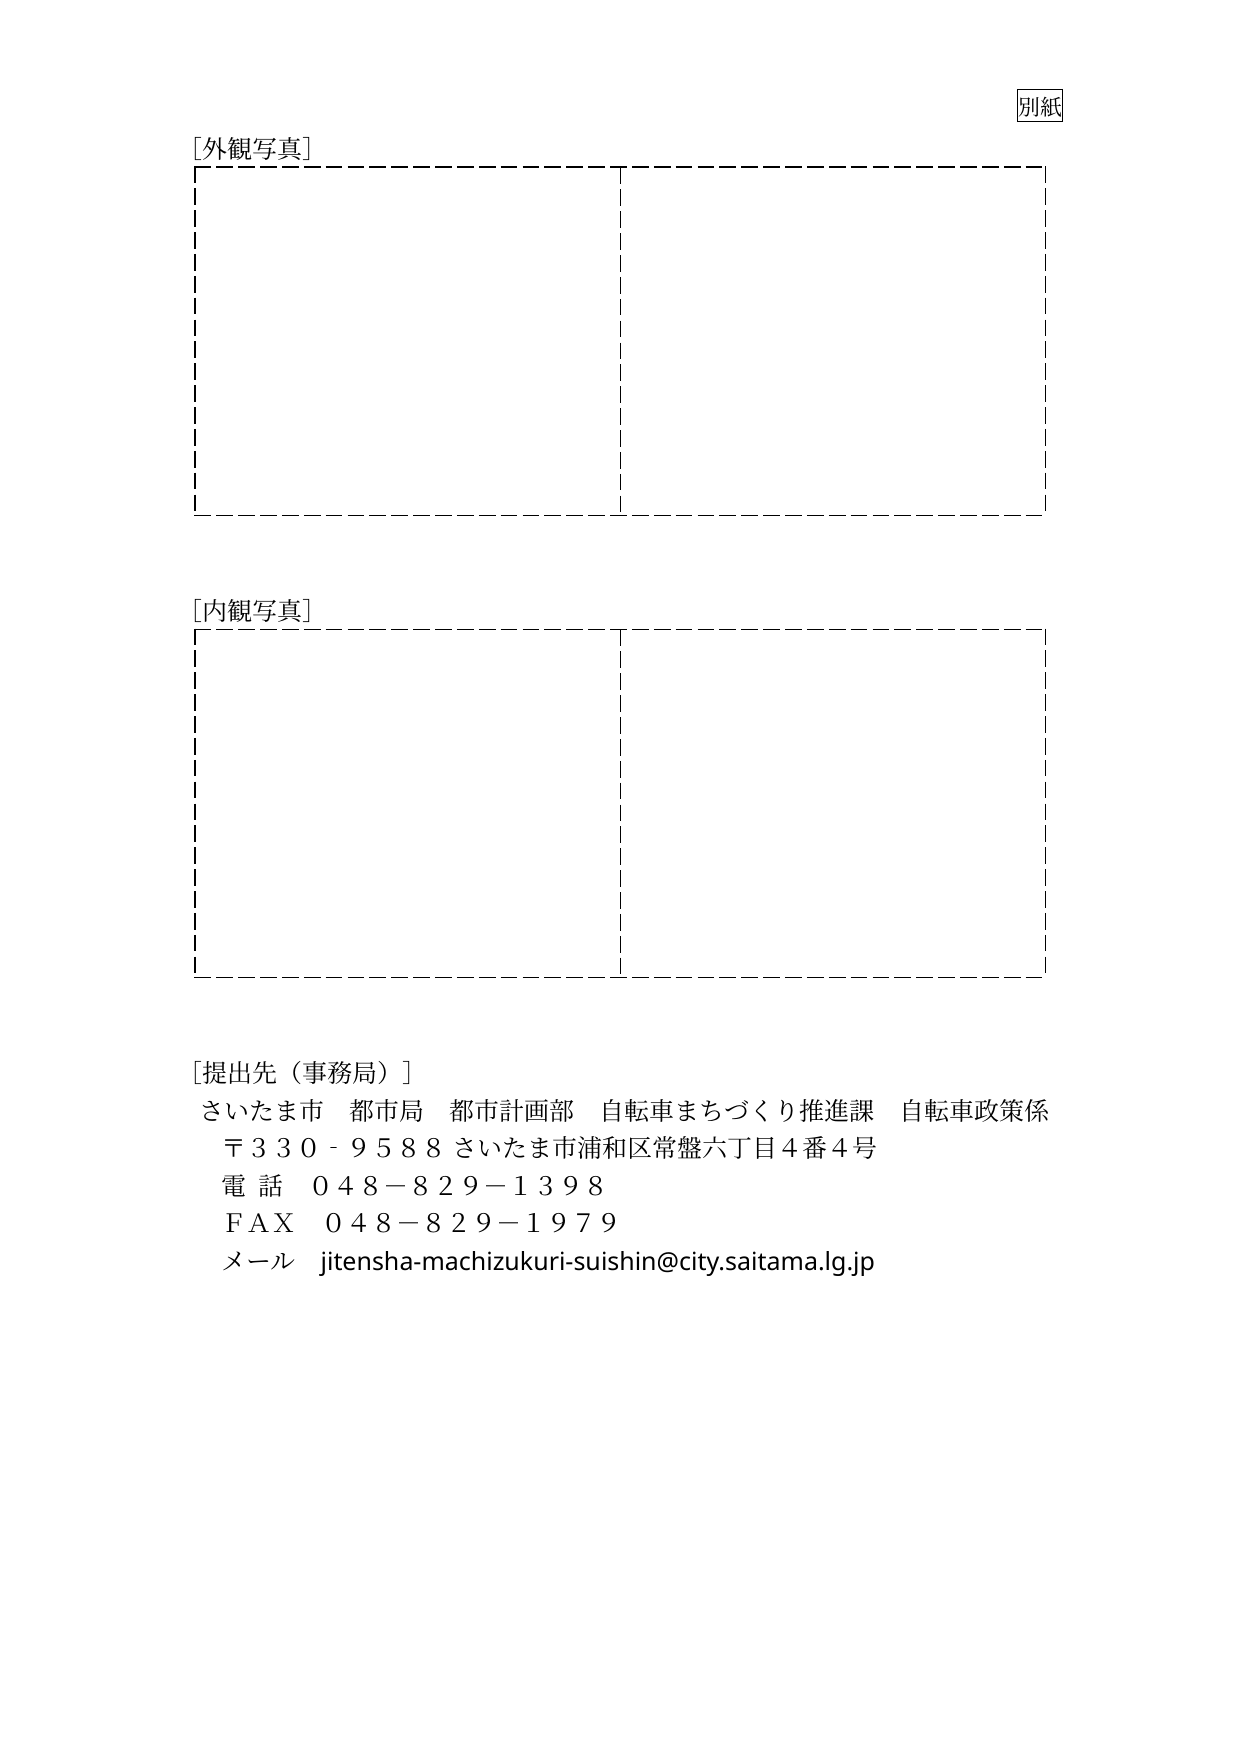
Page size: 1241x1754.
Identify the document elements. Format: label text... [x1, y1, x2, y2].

table_header [620, 629, 1045, 977]
text ＦＡＸ ０４８－８２９－１９７９ [221, 1203, 1063, 1240]
table_header [195, 629, 620, 977]
text ［内観写真］ [177, 591, 1063, 628]
table_header [620, 166, 1045, 515]
text 〒３３０‐９５８８ さいたま市浦和区常盤六丁目４番４号 [221, 1128, 1063, 1165]
text ［外観写真］ [177, 129, 1063, 166]
text 電話 ０４８－８２９－１３９８ [221, 1165, 1063, 1203]
table_header [195, 166, 620, 515]
text メール jitensha-machizukuri-suishin@city.saitama.lg.jp [221, 1240, 1063, 1278]
text ［提出先（事務局）］ [177, 1053, 1063, 1090]
text さいたま市 都市局 都市計画部 自転車まちづくり推進課 自転車政策係 [199, 1090, 1063, 1128]
